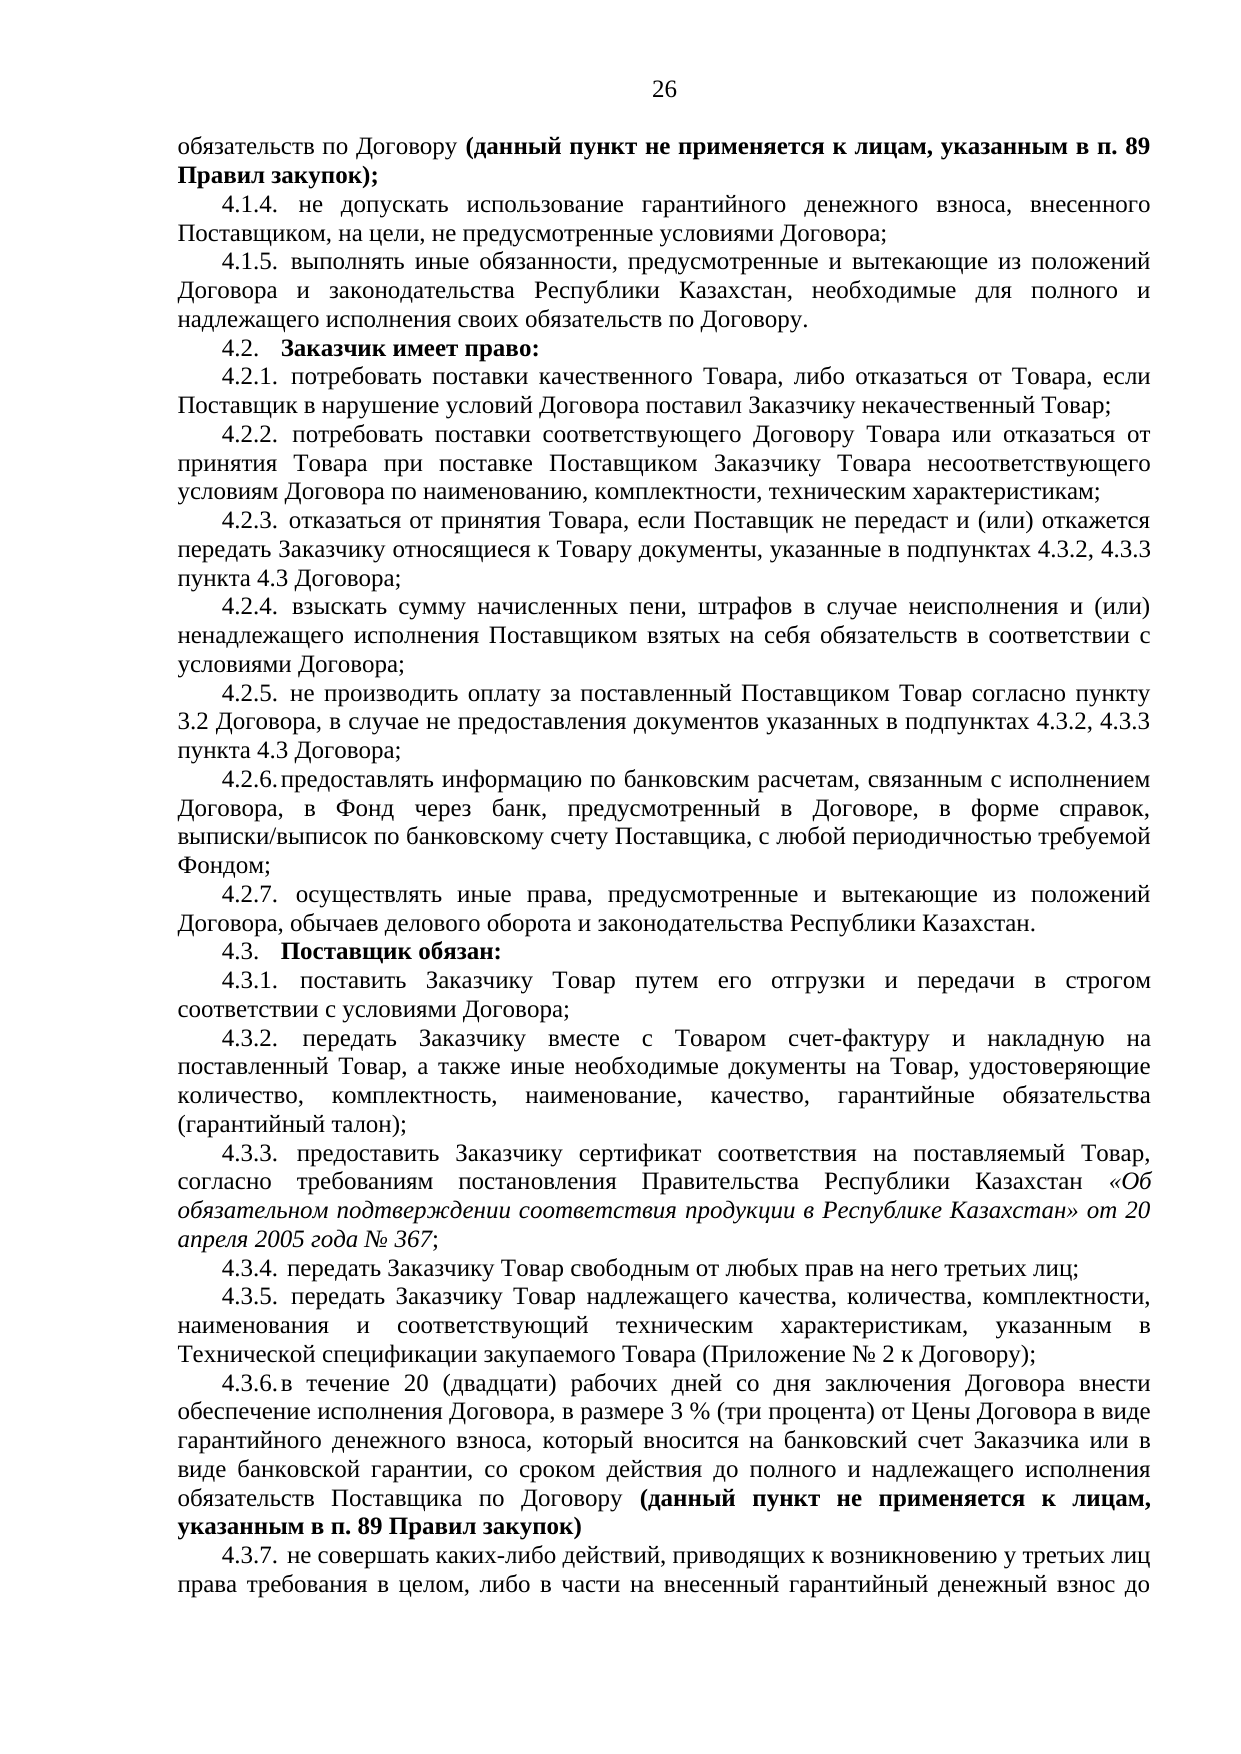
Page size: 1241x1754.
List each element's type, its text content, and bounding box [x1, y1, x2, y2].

list передать Заказчику Товар свободным от любых прав на него третьих лиц; [177, 1253, 1152, 1281]
list отказаться от принятия Товара, если Поставщик не передаст и (или) откажется передать Заказчику относящиеся к Товару документы, указанные в подпунктах 4.3.2, 4.3.3 пункта 4.3 Договора; [177, 505, 1152, 591]
list передать Заказчику вместе с Товаром счет-фактуру и накладную на поставленный Товар, а также иные необходимые документы на Товар, удостоверяющие количество, комплектность, наименование, качество, гарантийные обязательства (гарантийный талон); [177, 1023, 1152, 1138]
list взыскать сумму начисленных пени, штрафов в случае неисполнения и (или) ненадлежащего исполнения Поставщиком взятых на себя обязательств в соответствии с условиями Договора; [177, 591, 1152, 678]
list передать Заказчику Товар надлежащего качества, количества, комплектности, наименования и соответствующий техническим характеристикам, указанным в Технической спецификации закупаемого Товара (Приложение № 2 к Договору); [177, 1281, 1152, 1368]
list осуществлять иные права, предусмотренные и вытекающие из положений Договора, обычаев делового оборота и законодательства Республики Казахстан. [177, 879, 1152, 936]
list поставить Заказчику Товар путем его отгрузки и передачи в строгом соответствии с условиями Договора; [177, 965, 1152, 1023]
list выполнять иные обязанности, предусмотренные и вытекающие из положений Договора и законодательства Республики Казахстан, необходимые для полного и надлежащего исполнения своих обязательств по Договору. [177, 246, 1152, 333]
list потребовать поставки соответствующего Договору Товара или отказаться от принятия Товара при поставке Поставщиком Заказчику Товара несоответствующего условиям Договора по наименованию, комплектности, техническим характеристикам; [177, 419, 1152, 505]
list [177, 131, 1152, 189]
list потребовать поставки качественного Товара, либо отказаться от Товара, если Поставщик в нарушение условий Договора поставил Заказчику некачественный Товар; [177, 361, 1152, 419]
list не допускать использование гарантийного денежного взноса, внесенного Поставщиком, на цели, не предусмотренные условиями Договора; [177, 189, 1152, 246]
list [177, 1540, 1152, 1598]
list предоставлять информацию по банковским расчетам, связанным с исполнением Договора, в Фонд через банк, предусмотренный в Договоре, в форме справок, выписки/выписок по банковскому счету Поставщика, с любой периодичностью требуемой Фондом; [177, 764, 1152, 879]
list предоставить Заказчику сертификат соответствия на поставляемый Товар, согласно требованиям постановления Правительства Республики Казахстан «Об обязательном подтверждении соответствия продукции в Республике Казахстан» от 20 апреля 2005 года № 367; [177, 1138, 1152, 1253]
list в течение 20 (двадцати) рабочих дней со дня заключения Договора внести обеспечение исполнения Договора, в размере 3 % (три процента) от Цены Договора в виде гарантийного денежного взноса, который вносится на банковский счет Заказчика или в виде банковской гарантии, со сроком действия до полного и надлежащего исполнения обязательств Поставщика по Договору (данный пункт не применяется к лицам, указанным в п. 89 Правил закупок) [177, 1368, 1152, 1540]
list не производить оплату за поставленный Поставщиком Товар согласно пункту 3.2 Договора, в случае не предоставления документов указанных в подпунктах 4.3.2, 4.3.3 пункта 4.3 Договора; [177, 678, 1152, 764]
list Поставщик обязан: [177, 936, 1152, 965]
list Заказчик имеет право: [177, 333, 1152, 361]
